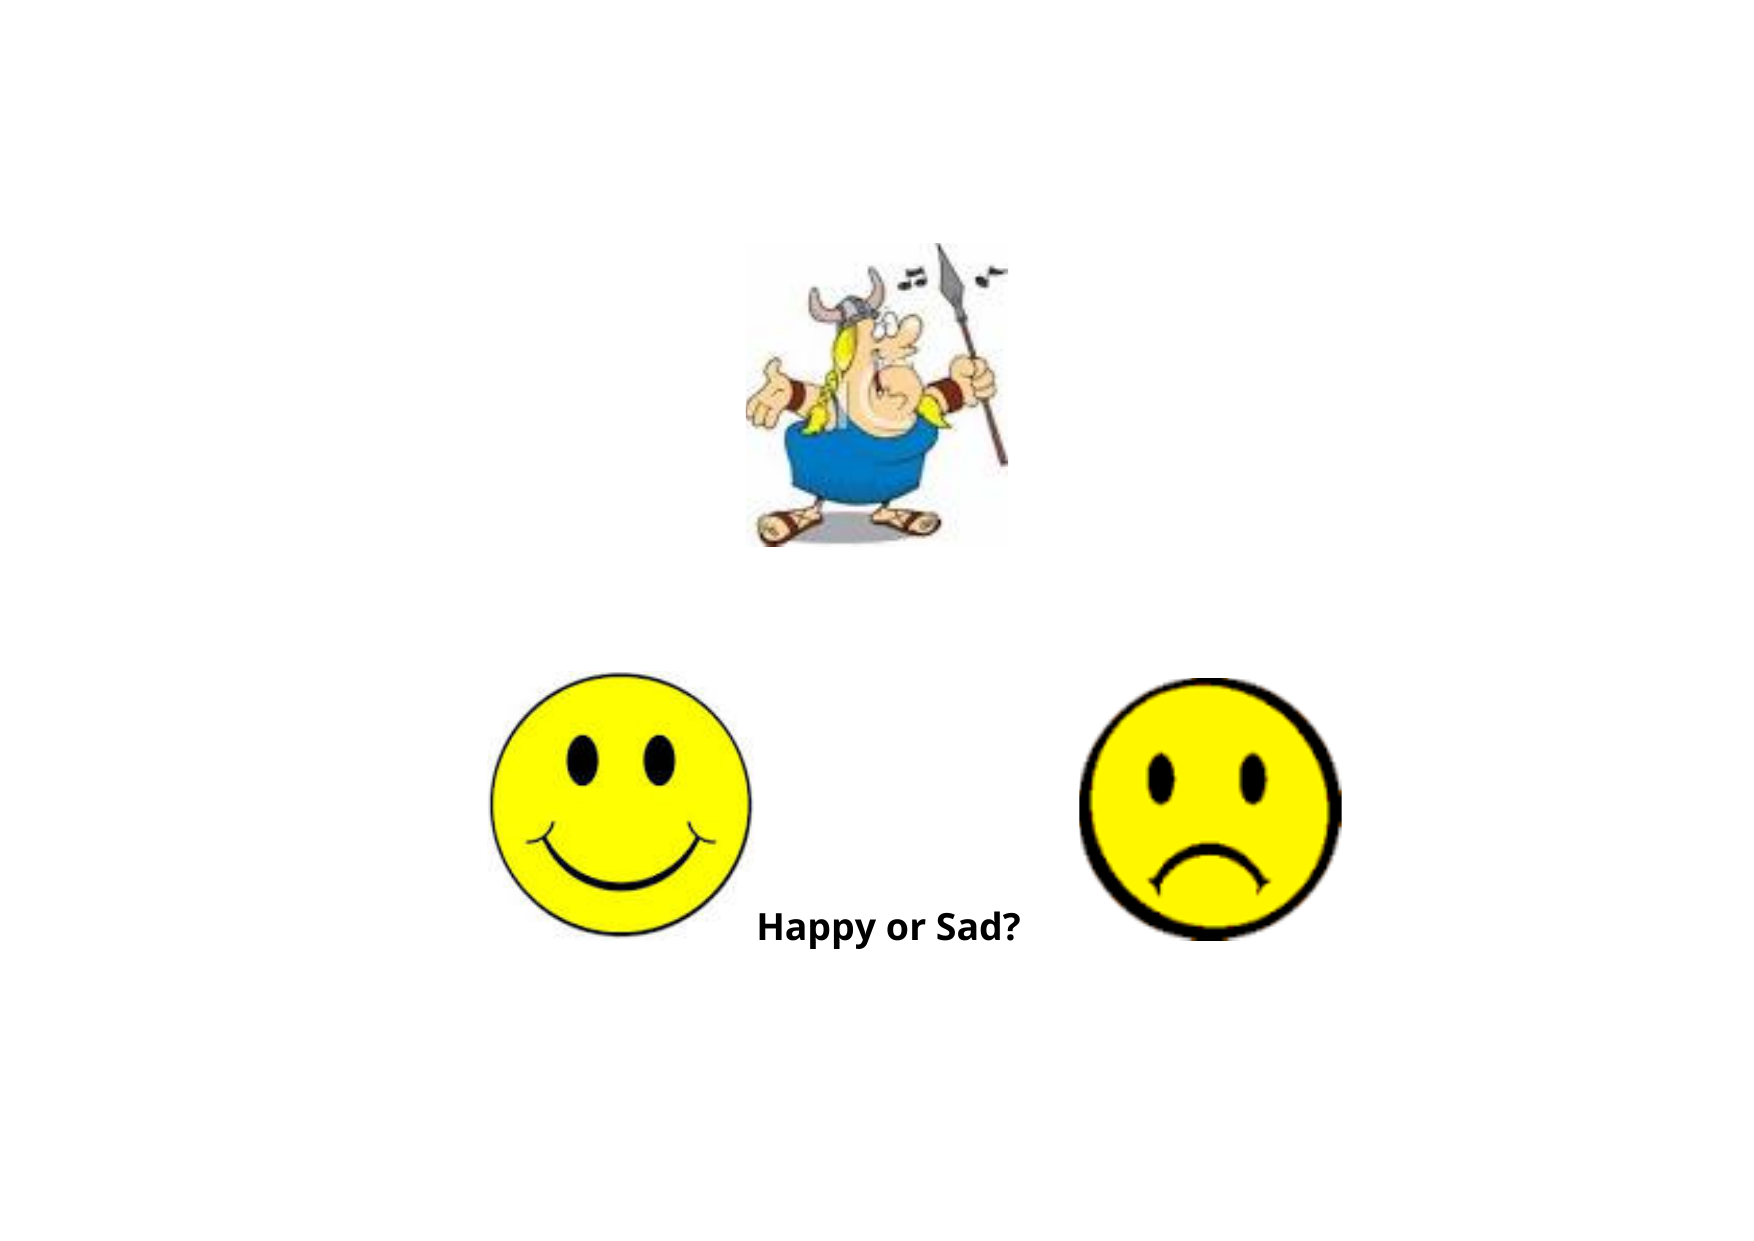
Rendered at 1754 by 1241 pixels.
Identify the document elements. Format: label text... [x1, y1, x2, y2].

picture [745, 243, 1009, 547]
picture [487, 671, 756, 941]
picture [1079, 678, 1342, 941]
